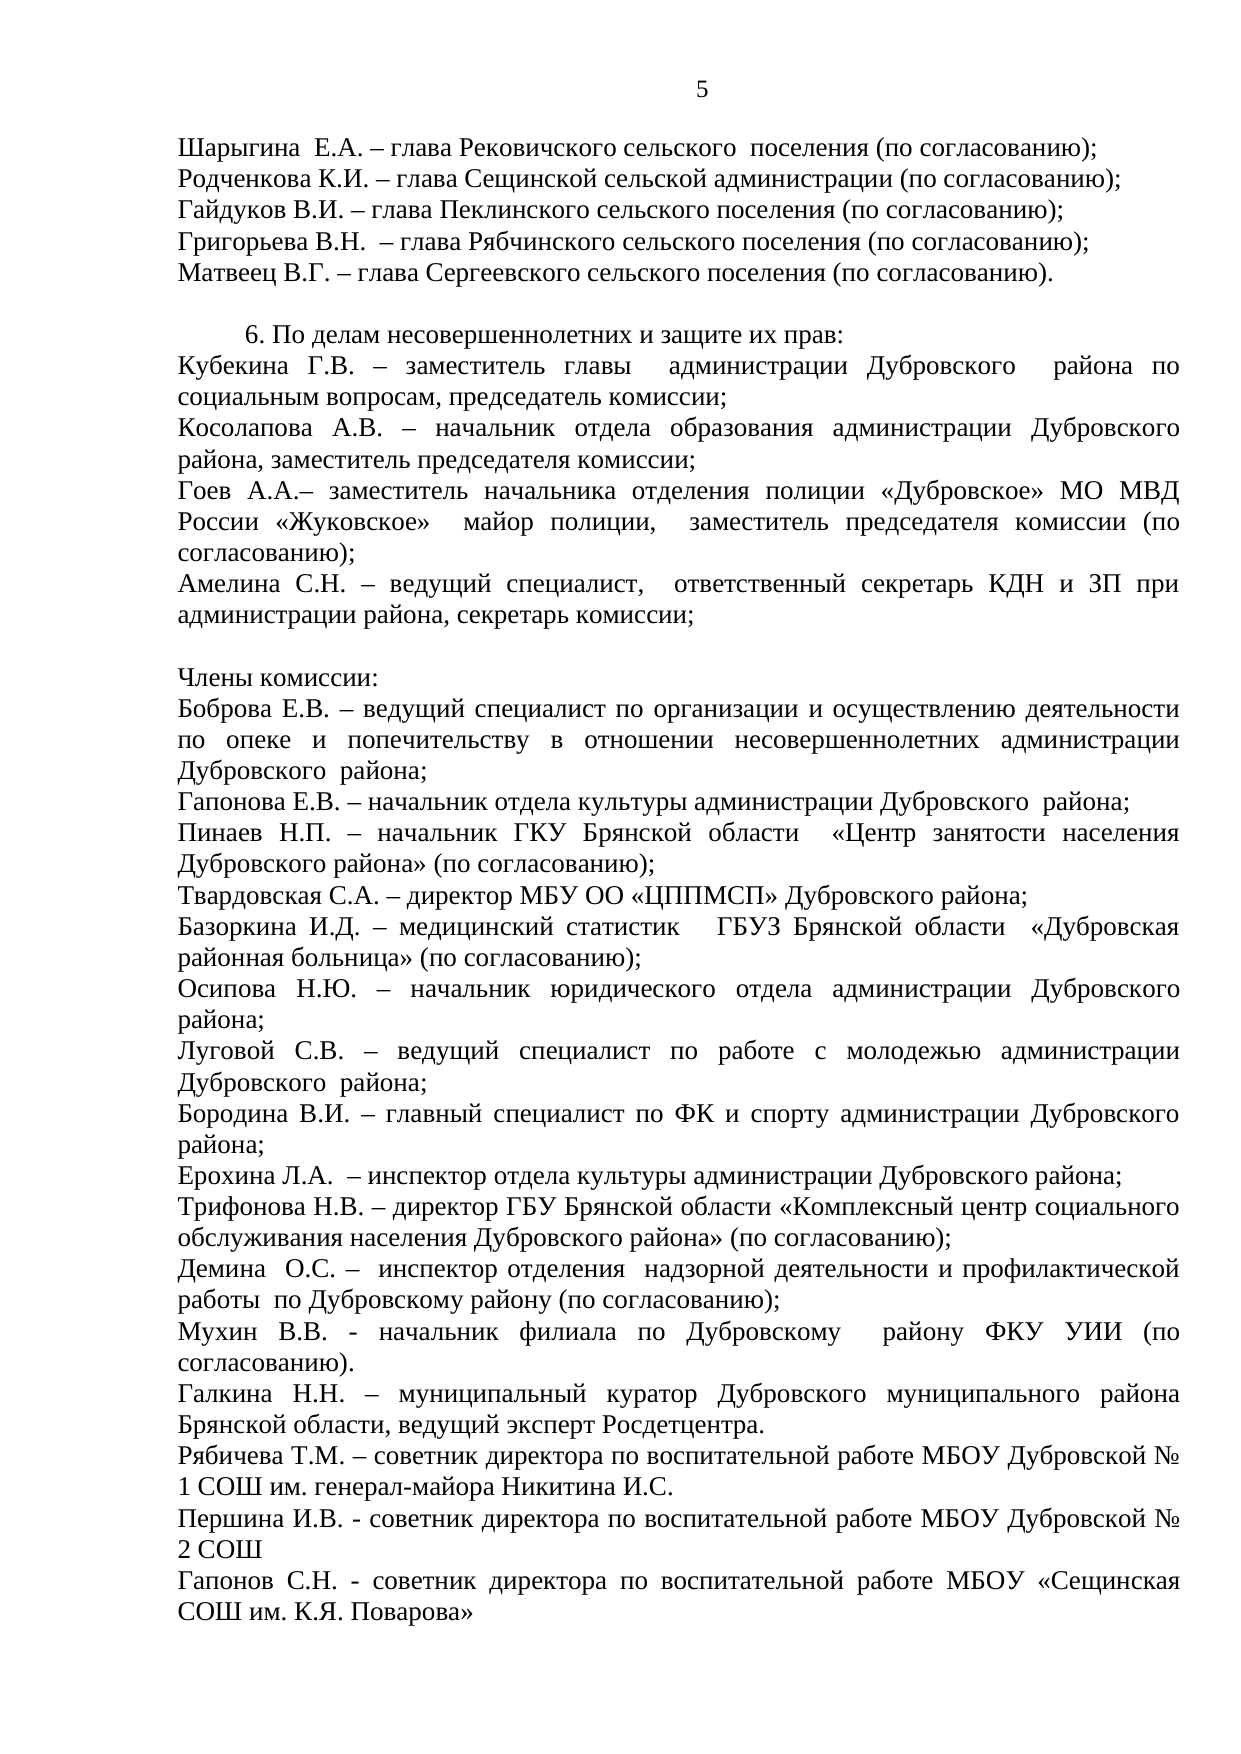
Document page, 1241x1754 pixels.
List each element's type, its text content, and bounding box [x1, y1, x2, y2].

text Галкина Н.Н. – муниципальный куратор Дубровского муниципального района Брянской области, ведущий эксперт Росдетцентра. [177, 1377, 1181, 1439]
text Ерохина Л.А. – инспектор отдела культуры администрации Дубровского района; [177, 1159, 1181, 1190]
text Першина И.В. - советник директора по воспитательной работе МБОУ Дубровской № 2 СОШ [177, 1502, 1181, 1564]
text Гапонова Е.В. – начальник отдела культуры администрации Дубровского района; [177, 785, 1181, 816]
text Гоев А.А.– заместитель начальника отделения полиции «Дубровское» МО МВД России «Жуковское» майор полиции, заместитель председателя комиссии (по согласованию); [177, 474, 1181, 567]
text Пинаев Н.П. – начальник ГКУ Брянской области «Центр занятости населения Дубровского района» (по согласованию); [177, 816, 1181, 879]
text Мухин В.В. - начальник филиала по Дубровскому району ФКУ УИИ (по согласованию). [177, 1315, 1181, 1377]
text Бородина В.И. – главный специалист по ФК и спорту администрации Дубровского района; [177, 1097, 1181, 1159]
text Григорьева В.Н. – глава Рябчинского сельского поселения (по согласованию); [177, 225, 1181, 256]
text Матвеец В.Г. – глава Сергеевского сельского поселения (по согласованию). [177, 256, 1181, 287]
text 6. По делам несовершеннолетних и защите их прав: [177, 318, 1181, 349]
text Гапонов С.Н. - советник директора по воспитательной работе МБОУ «Сещинская СОШ им. К.Я. Поварова» [177, 1564, 1181, 1626]
text Луговой С.В. – ведущий специалист по работе с молодежью администрации Дубровского района; [177, 1034, 1181, 1097]
text Рябичева Т.М. – советник директора по воспитательной работе МБОУ Дубровской № 1 СОШ им. генерал-майора Никитина И.С. [177, 1439, 1181, 1502]
text Гайдуков В.И. – глава Пеклинского сельского поселения (по согласованию); [177, 193, 1181, 225]
text Демина О.С. – инспектор отделения надзорной деятельности и профилактической работы по Дубровскому району (по согласованию); [177, 1252, 1181, 1315]
text Амелина С.Н. – ведущий специалист, ответственный секретарь КДН и ЗП при администрации района, секретарь комиссии; [177, 567, 1181, 629]
text Родченкова К.И. – глава Сещинской сельской администрации (по согласованию); [177, 162, 1181, 193]
text Осипова Н.Ю. – начальник юридического отдела администрации Дубровского района; [177, 972, 1181, 1034]
text Косолапова А.В. – начальник отдела образования администрации Дубровского района, заместитель председателя комиссии; [177, 412, 1181, 474]
text Кубекина Г.В. – заместитель главы администрации Дубровского района по социальным вопросам, председатель комиссии; [177, 349, 1181, 412]
text Боброва Е.В. – ведущий специалист по организации и осуществлению деятельности по опеке и попечительству в отношении несовершеннолетних администрации Дубровского района; [177, 692, 1181, 785]
text Шарыгина Е.А. – глава Рековичского сельского поселения (по согласованию); [177, 131, 1181, 162]
text Члены комиссии: [177, 661, 1181, 692]
text Трифонова Н.В. – директор ГБУ Брянской области «Комплексный центр социального обслуживания населения Дубровского района» (по согласованию); [177, 1190, 1181, 1252]
text Твардовская С.А. – директор МБУ ОО «ЦППМСП» Дубровского района; [177, 879, 1181, 910]
text Базоркина И.Д. – медицинский статистик ГБУЗ Брянской области «Дубровская районная больница» (по согласованию); [177, 910, 1181, 972]
